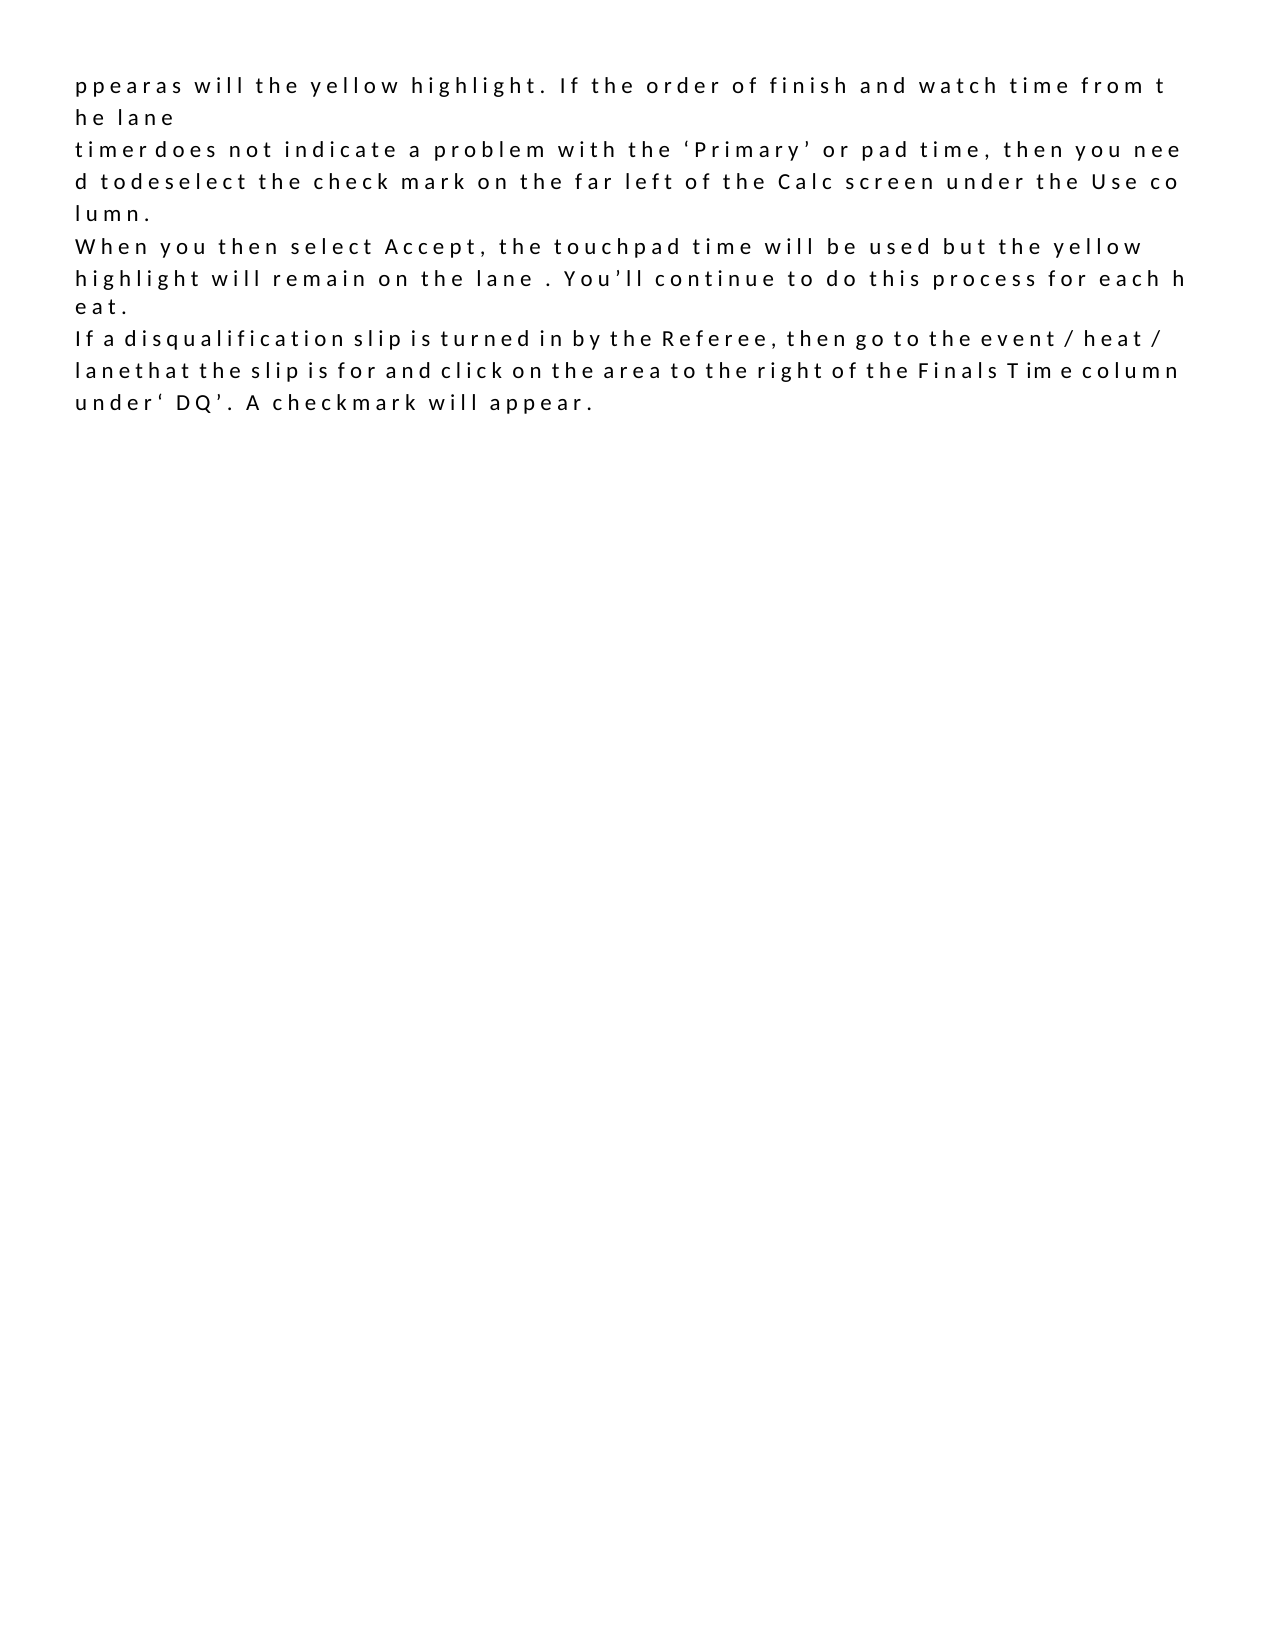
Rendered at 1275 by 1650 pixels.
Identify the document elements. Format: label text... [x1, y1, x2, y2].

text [75, 71, 1180, 131]
text t i m e r d o e s n o t i n d i c a t e a p r o b l e m w i t h t h e ‘ P r i m a r y ’ o r p a d t i m e , t h e n y o u n e e d t o d e s e l e c t t h e c h e c k m a r k o n t h e f a r l e f t o f t h e C a l c s c r e e n u n d e r t h e U s e c o l u m n . [75, 135, 1181, 228]
text W h e n y o u t h e n s e l e c t A c c e p t , t h e t o u c h p a d t i m e w i l l b e u s e d b u t t h e y e l l o w [75, 232, 1187, 260]
text l a n e t h a t t h e s l i p i s f o r a n d c l i c k o n t h e a r e a t o t h e r i g h t o f t h e F i n a l s T im e c o l u m n u n d e r ‘ D Q ’ . A c h e c k m a r k w i l l a p p e a r . [75, 356, 1187, 417]
text I f a d i s q u a l i f i c a t i o n s l i p i s t u r n e d i n b y t h e R e f e r e e , t h e n g o t o t h e e v e n t / h e a t / [75, 324, 1187, 352]
text h i g h l i g h t w i l l r e m a i n o n t h e l a n e . Y o u ’ l l c o n t i n u e t o d o t h i s p r o c e s s f o r e a c h h e a t . [75, 264, 1187, 320]
